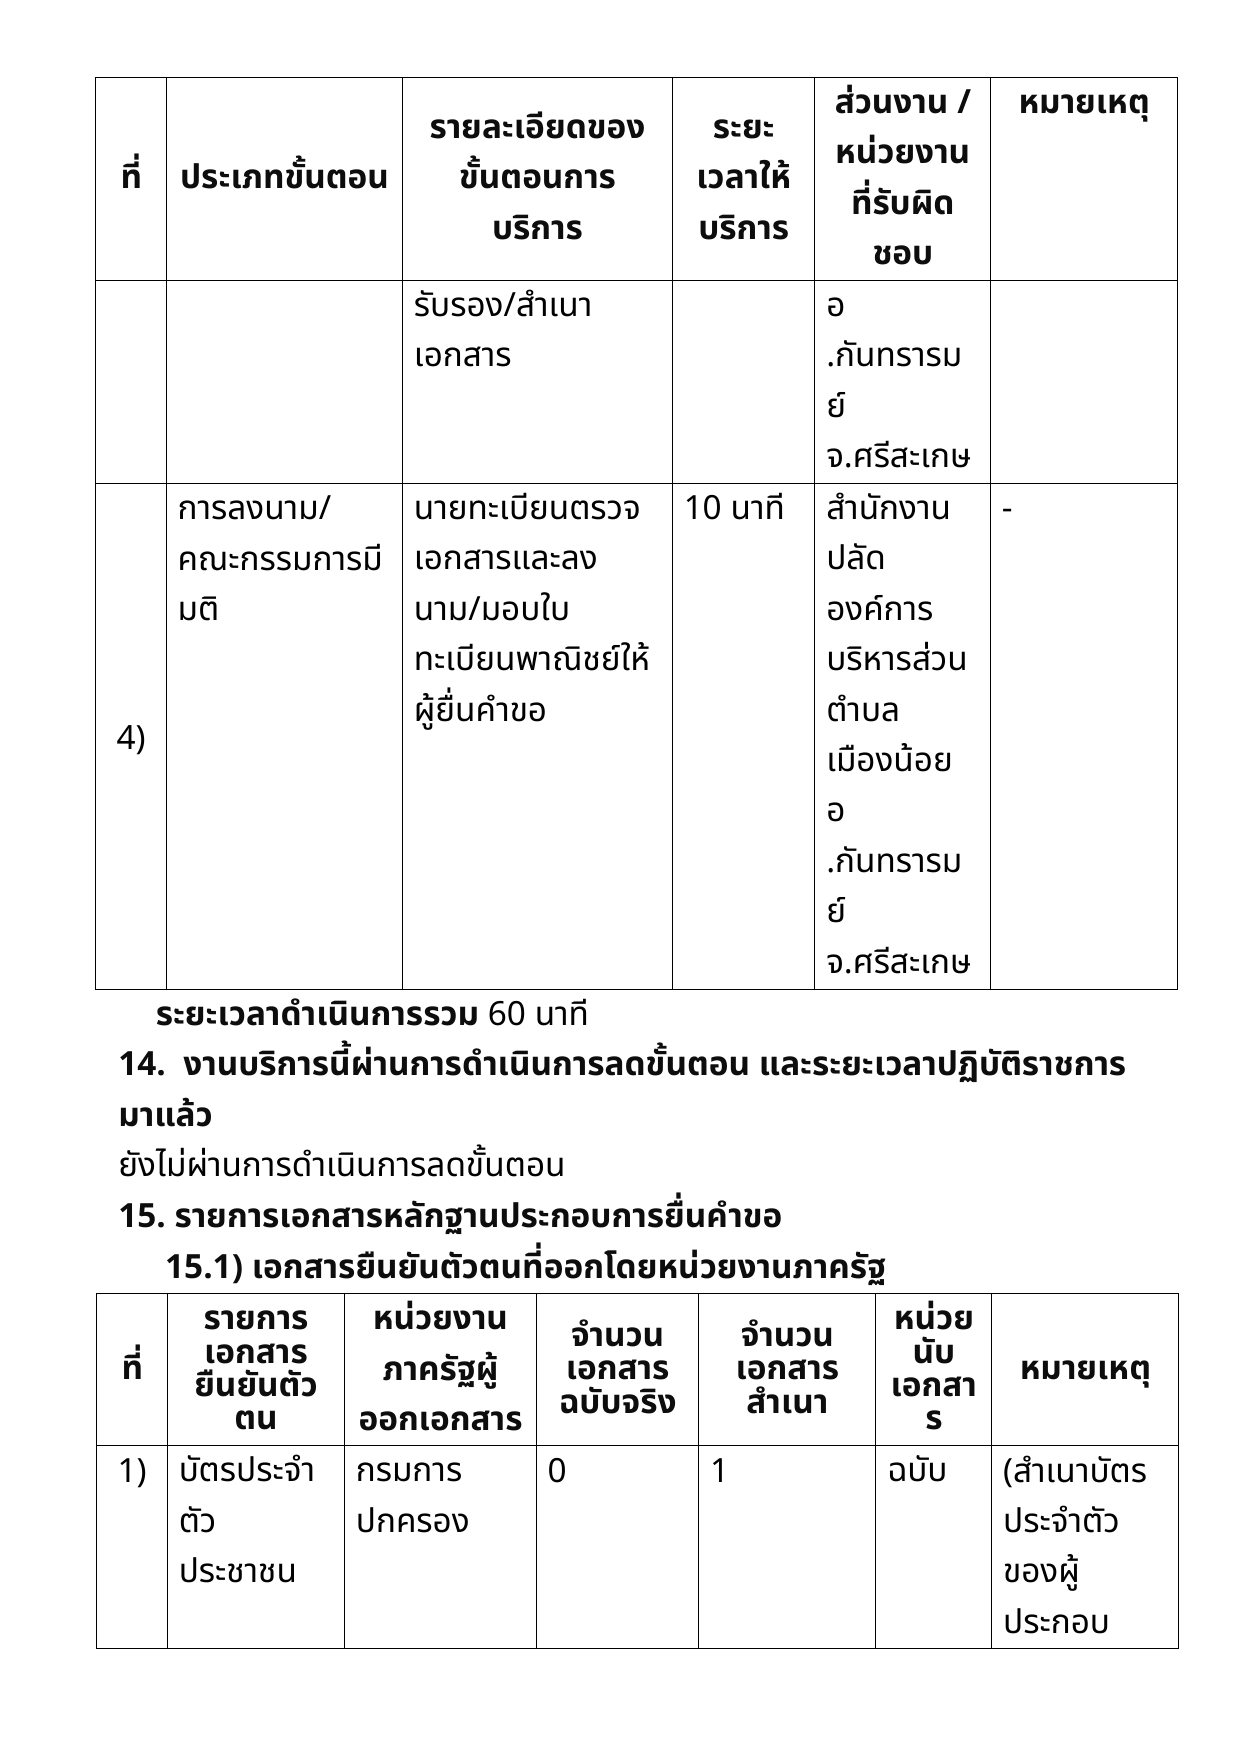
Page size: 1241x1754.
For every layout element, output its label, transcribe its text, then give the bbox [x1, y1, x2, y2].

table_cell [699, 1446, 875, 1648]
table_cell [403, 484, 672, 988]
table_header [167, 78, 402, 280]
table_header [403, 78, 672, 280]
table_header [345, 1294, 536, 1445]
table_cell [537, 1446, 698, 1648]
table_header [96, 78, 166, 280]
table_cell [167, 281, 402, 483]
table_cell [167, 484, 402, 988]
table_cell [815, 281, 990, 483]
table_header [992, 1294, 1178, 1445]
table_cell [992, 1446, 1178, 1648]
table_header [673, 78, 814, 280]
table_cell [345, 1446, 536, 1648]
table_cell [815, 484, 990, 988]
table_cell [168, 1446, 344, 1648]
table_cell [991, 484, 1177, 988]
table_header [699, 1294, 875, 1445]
text ยังไม่ผ่านการดำเนินการลดขั้นตอน [118, 1141, 1157, 1192]
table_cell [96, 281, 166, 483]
text ระยะเวลาดำเนินการรวม 60 นาที [156, 990, 1157, 1040]
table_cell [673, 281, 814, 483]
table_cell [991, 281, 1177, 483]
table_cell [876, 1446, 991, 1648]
text 15.1) เอกสารยืนยันตัวตนที่ออกโดยหน่วยงานภาครัฐ [165, 1242, 1157, 1293]
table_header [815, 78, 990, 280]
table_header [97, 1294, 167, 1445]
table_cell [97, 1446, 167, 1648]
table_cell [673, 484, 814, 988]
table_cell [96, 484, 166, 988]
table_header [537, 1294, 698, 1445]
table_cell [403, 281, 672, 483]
text 14. งานบริการนี้ผ่านการดำเนินการลดขั้นตอน และระยะเวลาปฏิบัติราชการมาแล้ว [118, 1040, 1157, 1141]
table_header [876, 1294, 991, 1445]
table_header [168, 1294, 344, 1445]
text 15. รายการเอกสารหลักฐานประกอบการยื่นคำขอ [118, 1192, 1157, 1242]
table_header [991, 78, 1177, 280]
